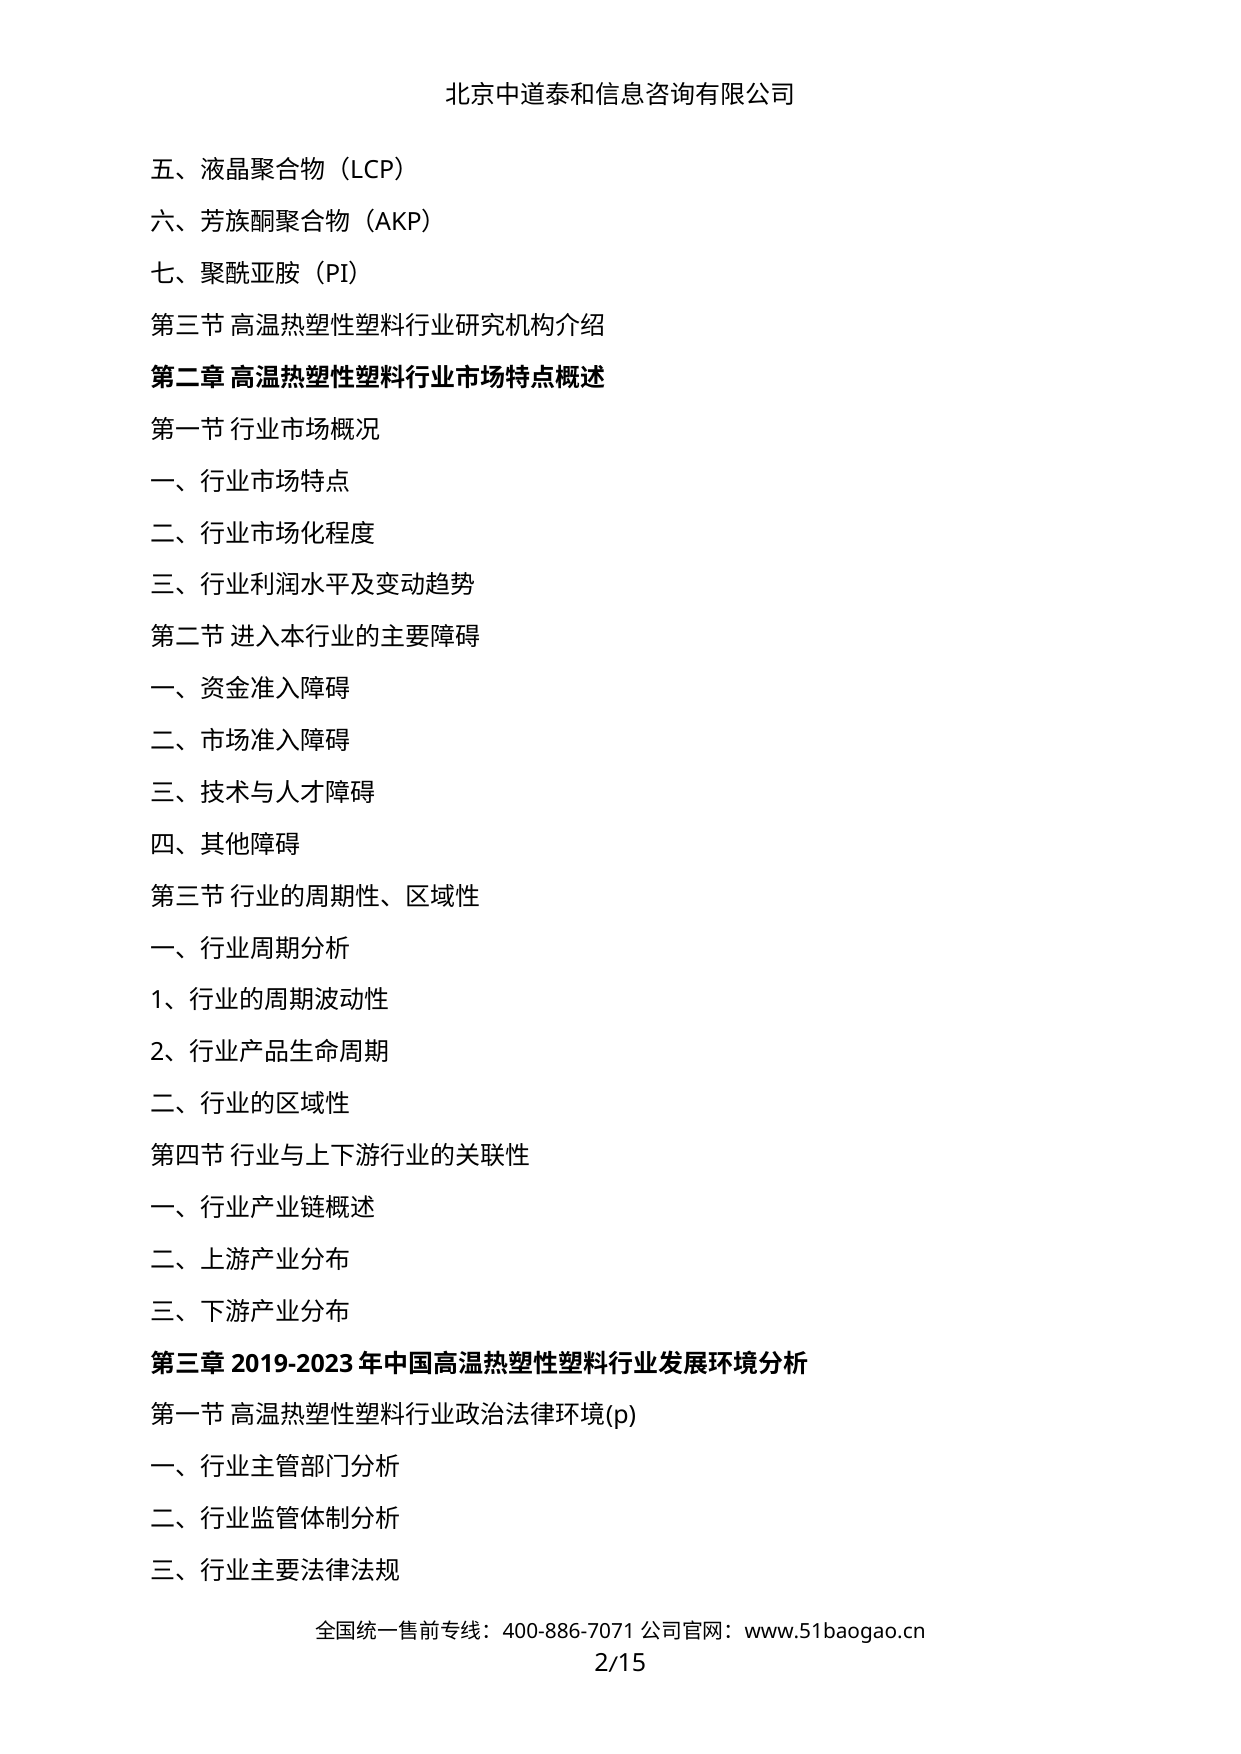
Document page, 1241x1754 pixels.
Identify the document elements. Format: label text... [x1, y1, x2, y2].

text 一、行业周期分析 [150, 928, 1090, 964]
text 1、行业的周期波动性 [150, 980, 1090, 1016]
text 二、市场准入障碍 [150, 721, 1090, 757]
text 第一节 行业市场概况 [150, 409, 1090, 446]
text 二、上游产业分布 [150, 1239, 1090, 1276]
text 四、其他障碍 [150, 824, 1090, 861]
text 第三节 高温热塑性塑料行业研究机构介绍 [150, 306, 1090, 342]
text 第二节 进入本行业的主要障碍 [150, 617, 1090, 653]
text 第一节 高温热塑性塑料行业政治法律环境(p) [150, 1395, 1090, 1431]
text 三、行业主要法律法规 [150, 1551, 1090, 1587]
text 三、技术与人才障碍 [150, 772, 1090, 809]
text 一、资金准入障碍 [150, 669, 1090, 705]
text 第三节 行业的周期性、区域性 [150, 876, 1090, 912]
text 六、芳族酮聚合物（AKP） [150, 202, 1090, 238]
text 二、行业的区域性 [150, 1084, 1090, 1120]
text 2、行业产品生命周期 [150, 1032, 1090, 1068]
text 一、行业市场特点 [150, 461, 1090, 497]
text 第三章 2019-2023年中国高温热塑性塑料行业发展环境分析 [150, 1343, 1090, 1379]
text 第四节 行业与上下游行业的关联性 [150, 1136, 1090, 1172]
text 五、液晶聚合物（LCP） [150, 150, 1090, 186]
text 二、行业监管体制分析 [150, 1499, 1090, 1535]
text 二、行业市场化程度 [150, 513, 1090, 549]
text 一、行业主管部门分析 [150, 1447, 1090, 1483]
text 三、下游产业分布 [150, 1291, 1090, 1327]
text 三、行业利润水平及变动趋势 [150, 565, 1090, 601]
text 七、聚酰亚胺（PI） [150, 254, 1090, 290]
text 第二章 高温热塑性塑料行业市场特点概述 [150, 357, 1090, 394]
text 一、行业产业链概述 [150, 1187, 1090, 1224]
